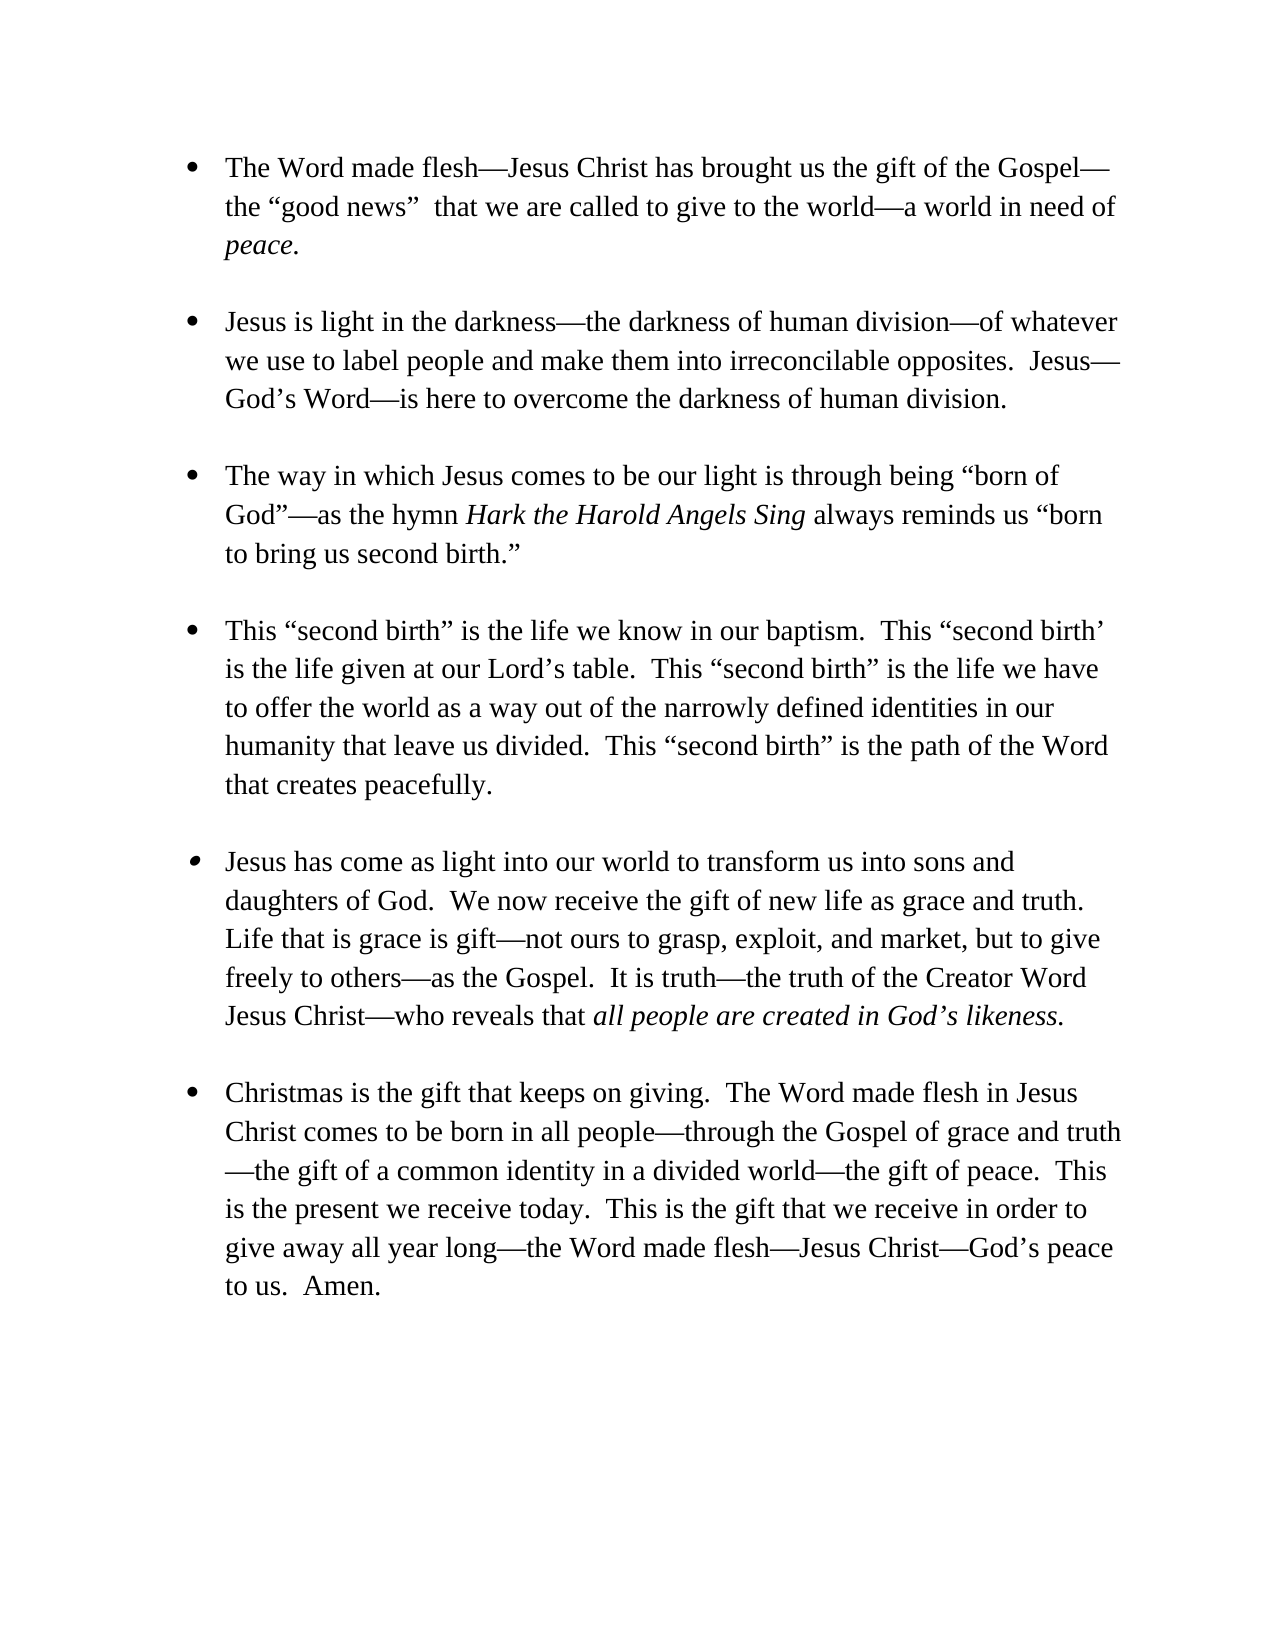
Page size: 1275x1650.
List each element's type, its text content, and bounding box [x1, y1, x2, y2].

list Christmas is the gift that keeps on giving. The Word made flesh in Jesus Christ comes to be born in all people—through the Gospel of grace and truth—the gift of a common identity in a divided world—the gift of peace. This is the present we receive today. This is the gift that we receive in order to give away all year long—the Word made flesh—Jesus Christ—God’s peace to us. Amen. [187, 1076, 1125, 1302]
list The way in which Jesus comes to be our light is through being “born of God”—as the hymn Hark the Harold Angels Sing always reminds us “born to bring us second birth.” [187, 458, 1125, 569]
list Jesus has come as light into our world to transform us into sons and daughters of God. We now receive the gift of new life as grace and truth. Life that is grace is gift—not ours to grasp, exploit, and market, but to give freely to others—as the Gospel. It is truth—the truth of the Creator Word Jesus Christ—who reveals that all people are created in God’s likeness. [187, 844, 1125, 1032]
list Jesus is light in the darkness—the darkness of human division—of whatever we use to label people and make them into irreconcilable opposites. Jesus—God’s Word—is here to overcome the darkness of human division. [187, 304, 1125, 415]
list This “second birth” is the life we know in our baptism. This “second birth’ is the life given at our Lord’s table. This “second birth” is the life we have to offer the world as a way out of the narrowly defined identities in our humanity that leave us divided. This “second birth” is the path of the Word that creates peacefully. [187, 613, 1125, 801]
list The Word made flesh—Jesus Christ has brought us the gift of the Gospel—the “good news” that we are called to give to the world—a world in need of peace. [187, 150, 1125, 261]
